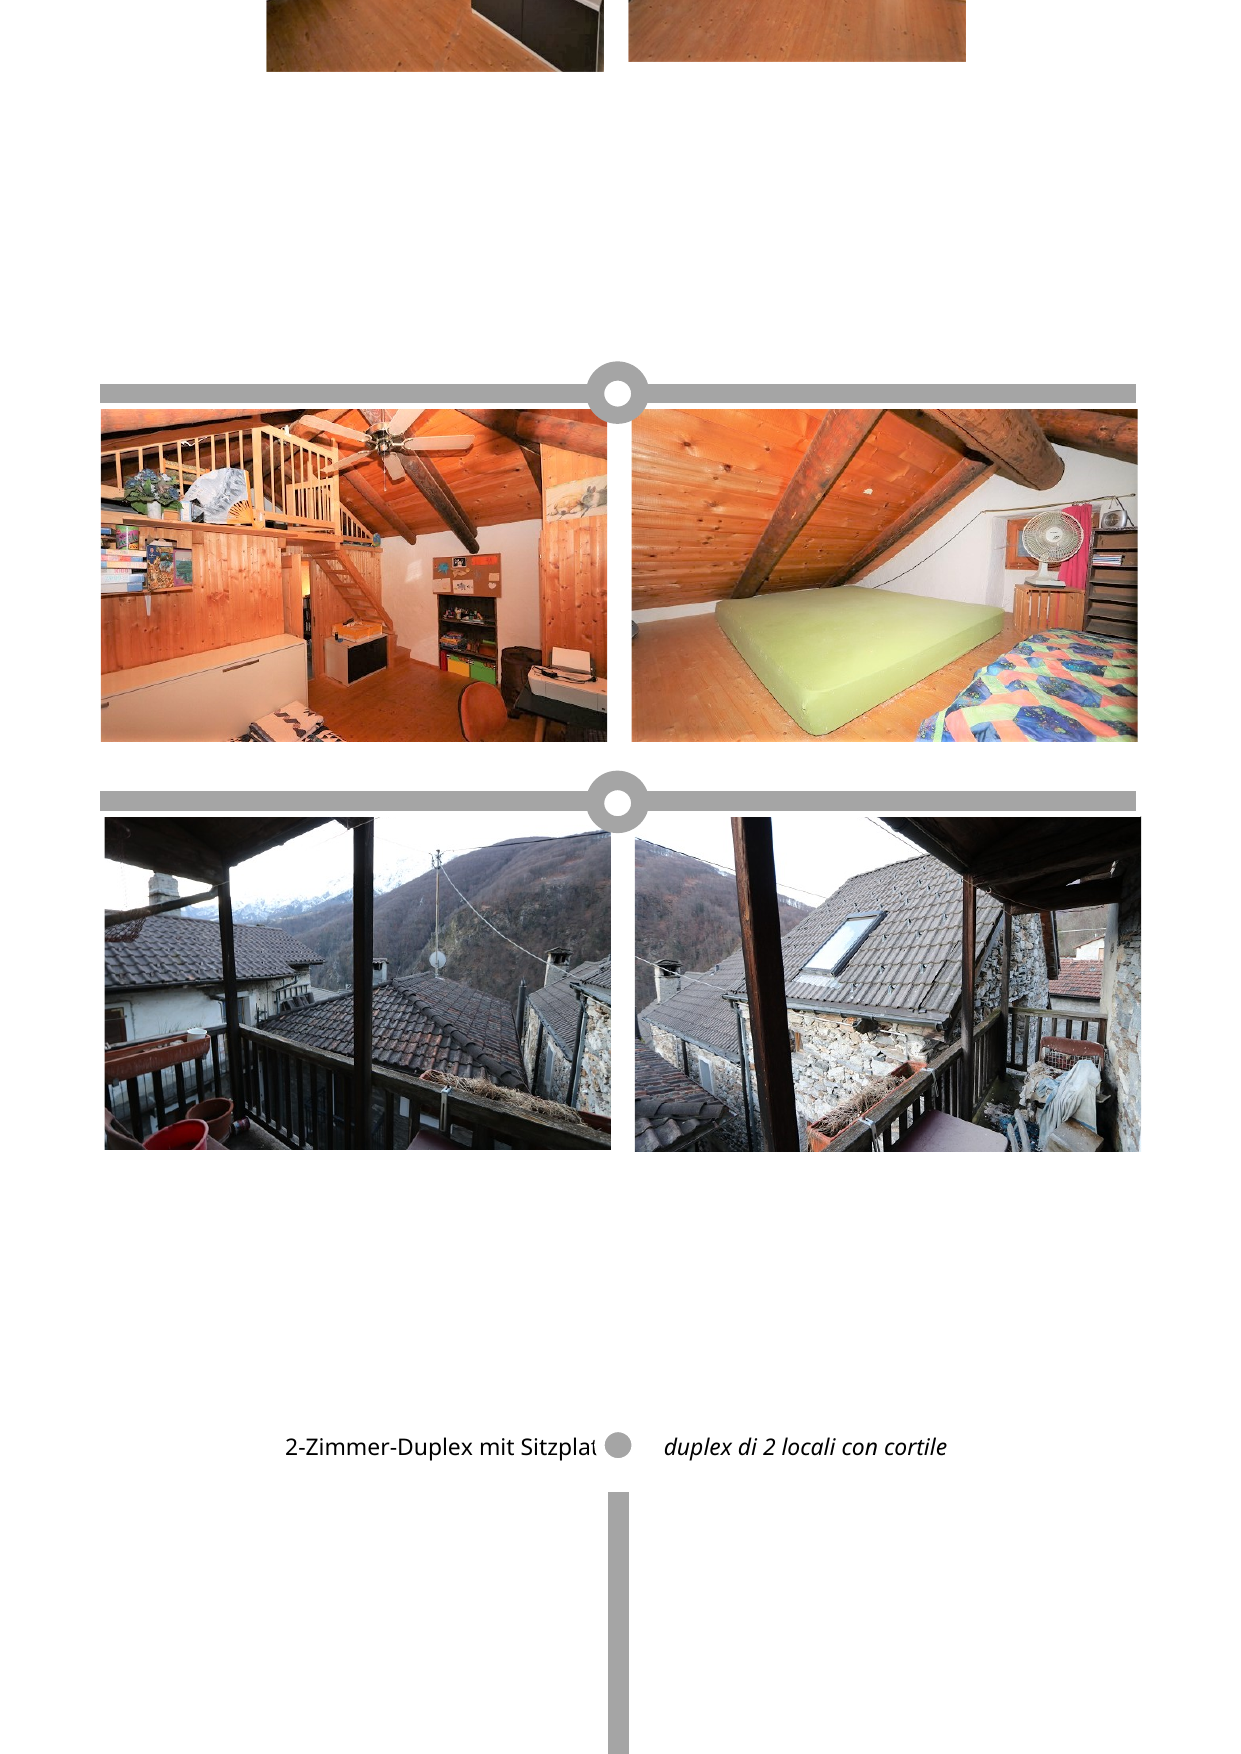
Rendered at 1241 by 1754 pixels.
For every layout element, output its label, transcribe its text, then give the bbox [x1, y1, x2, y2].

picture [634, 817, 1142, 1152]
text 2-Zimmer-Duplex mit Sitzplatz duplex di 2 locali con cortile [636, 1431, 1122, 1462]
picture [631, 409, 1138, 742]
picture [267, 0, 604, 71]
picture [104, 817, 611, 1150]
picture [629, 0, 966, 61]
picture [100, 409, 608, 742]
text 2-Zimmer-Duplex mit Sitzplatz duplex di 2 locali con cortile [118, 1431, 600, 1462]
